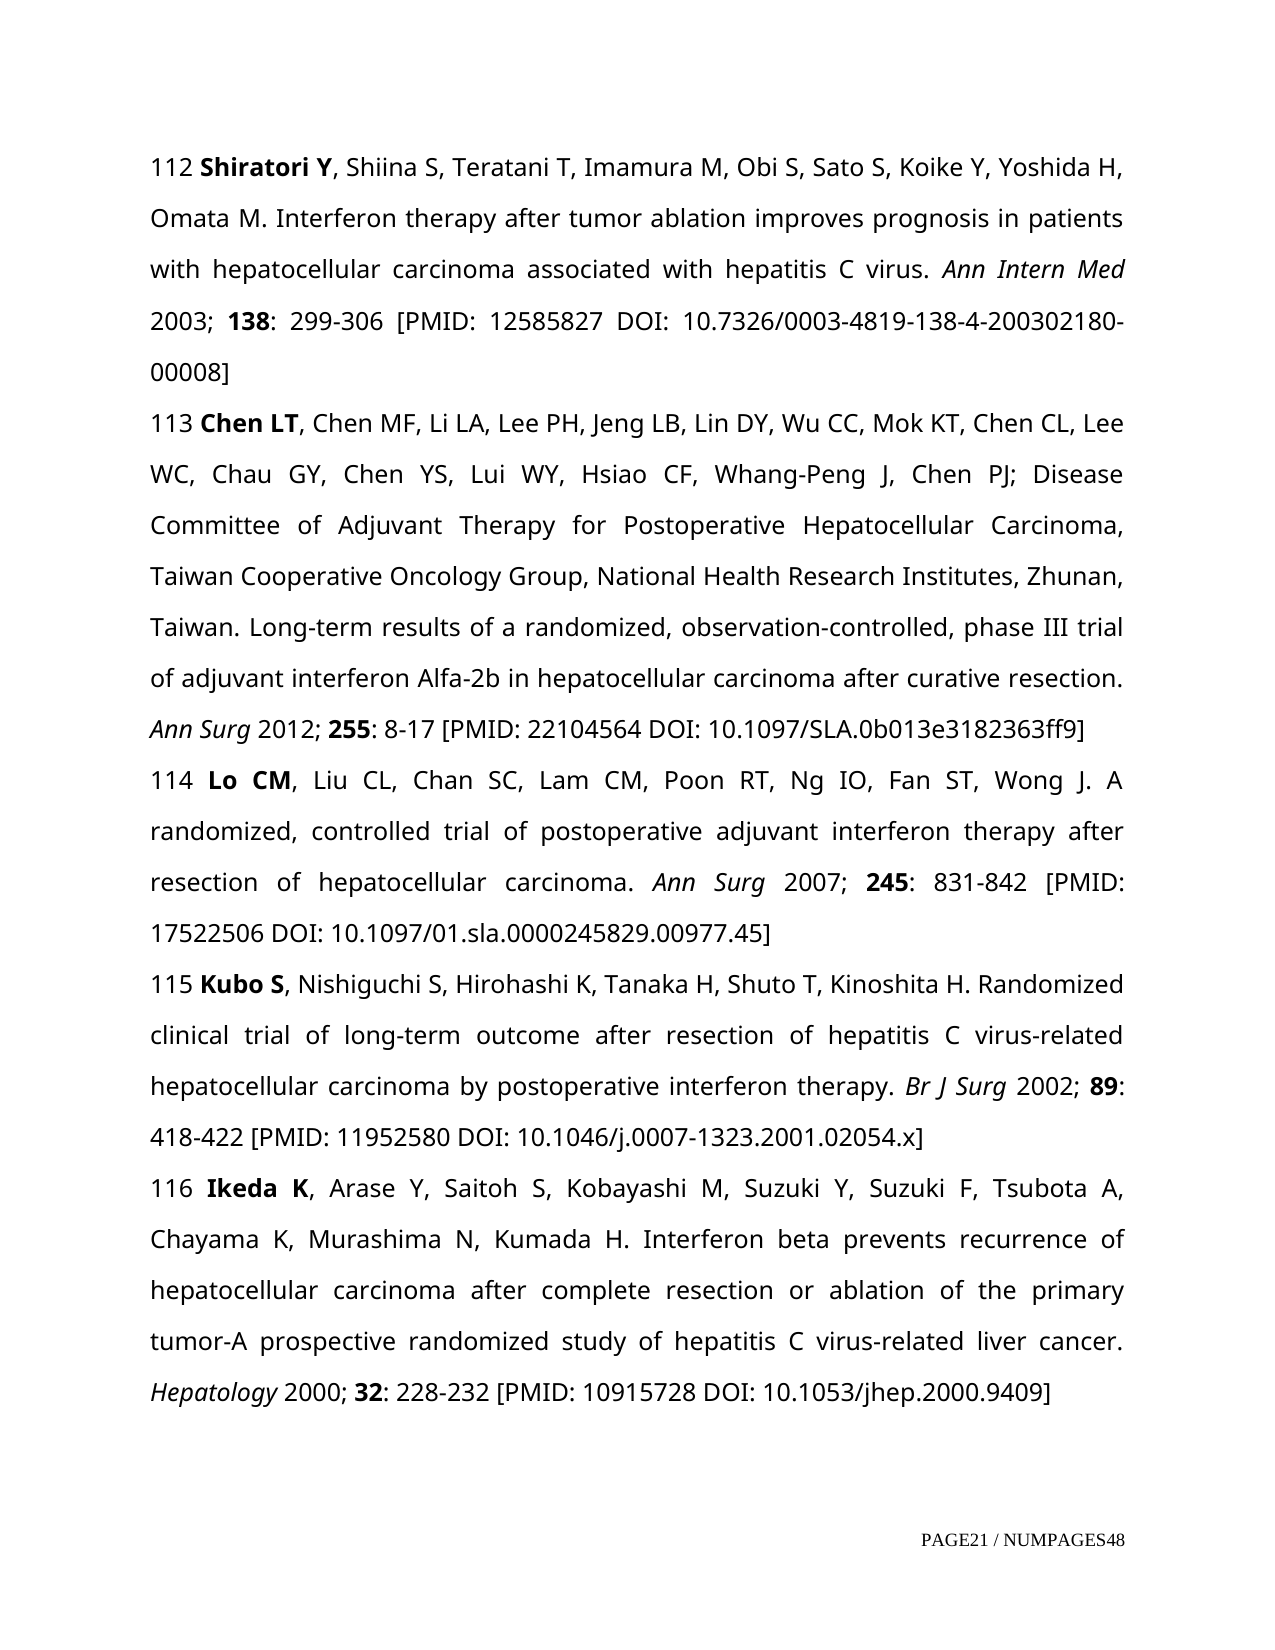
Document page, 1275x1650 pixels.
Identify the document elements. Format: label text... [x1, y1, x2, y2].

text 114 Lo CM, Liu CL, Chan SC, Lam CM, Poon RT, Ng IO, Fan ST, Wong J. A randomized, controlled trial of postoperative adjuvant interferon therapy after resection of hepatocellular carcinoma. Ann Surg 2007; 245: 831-842 [PMID: 17522506 DOI: 10.1097/01.sla.0000245829.00977.45] [150, 762, 1125, 950]
text 116 Ikeda K, Arase Y, Saitoh S, Kobayashi M, Suzuki Y, Suzuki F, Tsubota A, Chayama K, Murashima N, Kumada H. Interferon beta prevents recurrence of hepatocellular carcinoma after complete resection or ablation of the primary tumor-A prospective randomized study of hepatitis C virus-related liver cancer. Hepatology 2000; 32: 228-232 [PMID: 10915728 DOI: 10.1053/jhep.2000.9409] [150, 1171, 1125, 1409]
text 115 Kubo S, Nishiguchi S, Hirohashi K, Tanaka H, Shuto T, Kinoshita H. Randomized clinical trial of long-term outcome after resection of hepatitis C virus-related hepatocellular carcinoma by postoperative interferon therapy. Br J Surg 2002; 89: 418-422 [PMID: 11952580 DOI: 10.1046/j.0007-1323.2001.02054.x] [150, 967, 1125, 1154]
text 112 Shiratori Y, Shiina S, Teratani T, Imamura M, Obi S, Sato S, Koike Y, Yoshida H, Omata M. Interferon therapy after tumor ablation improves prognosis in patients with hepatocellular carcinoma associated with hepatitis C virus. Ann Intern Med 2003; 138: 299-306 [PMID: 12585827 DOI: 10.7326/0003-4819-138-4-200302180-00008] [150, 150, 1125, 388]
text 113 Chen LT, Chen MF, Li LA, Lee PH, Jeng LB, Lin DY, Wu CC, Mok KT, Chen CL, Lee WC, Chau GY, Chen YS, Lui WY, Hsiao CF, Whang-Peng J, Chen PJ; Disease Committee of Adjuvant Therapy for Postoperative Hepatocellular Carcinoma, Taiwan Cooperative Oncology Group, National Health Research Institutes, Zhunan, Taiwan. Long-term results of a randomized, observation-controlled, phase III trial of adjuvant interferon Alfa-2b in hepatocellular carcinoma after curative resection. Ann Surg 2012; 255: 8-17 [PMID: 22104564 DOI: 10.1097/SLA.0b013e3182363ff9] [150, 405, 1125, 746]
